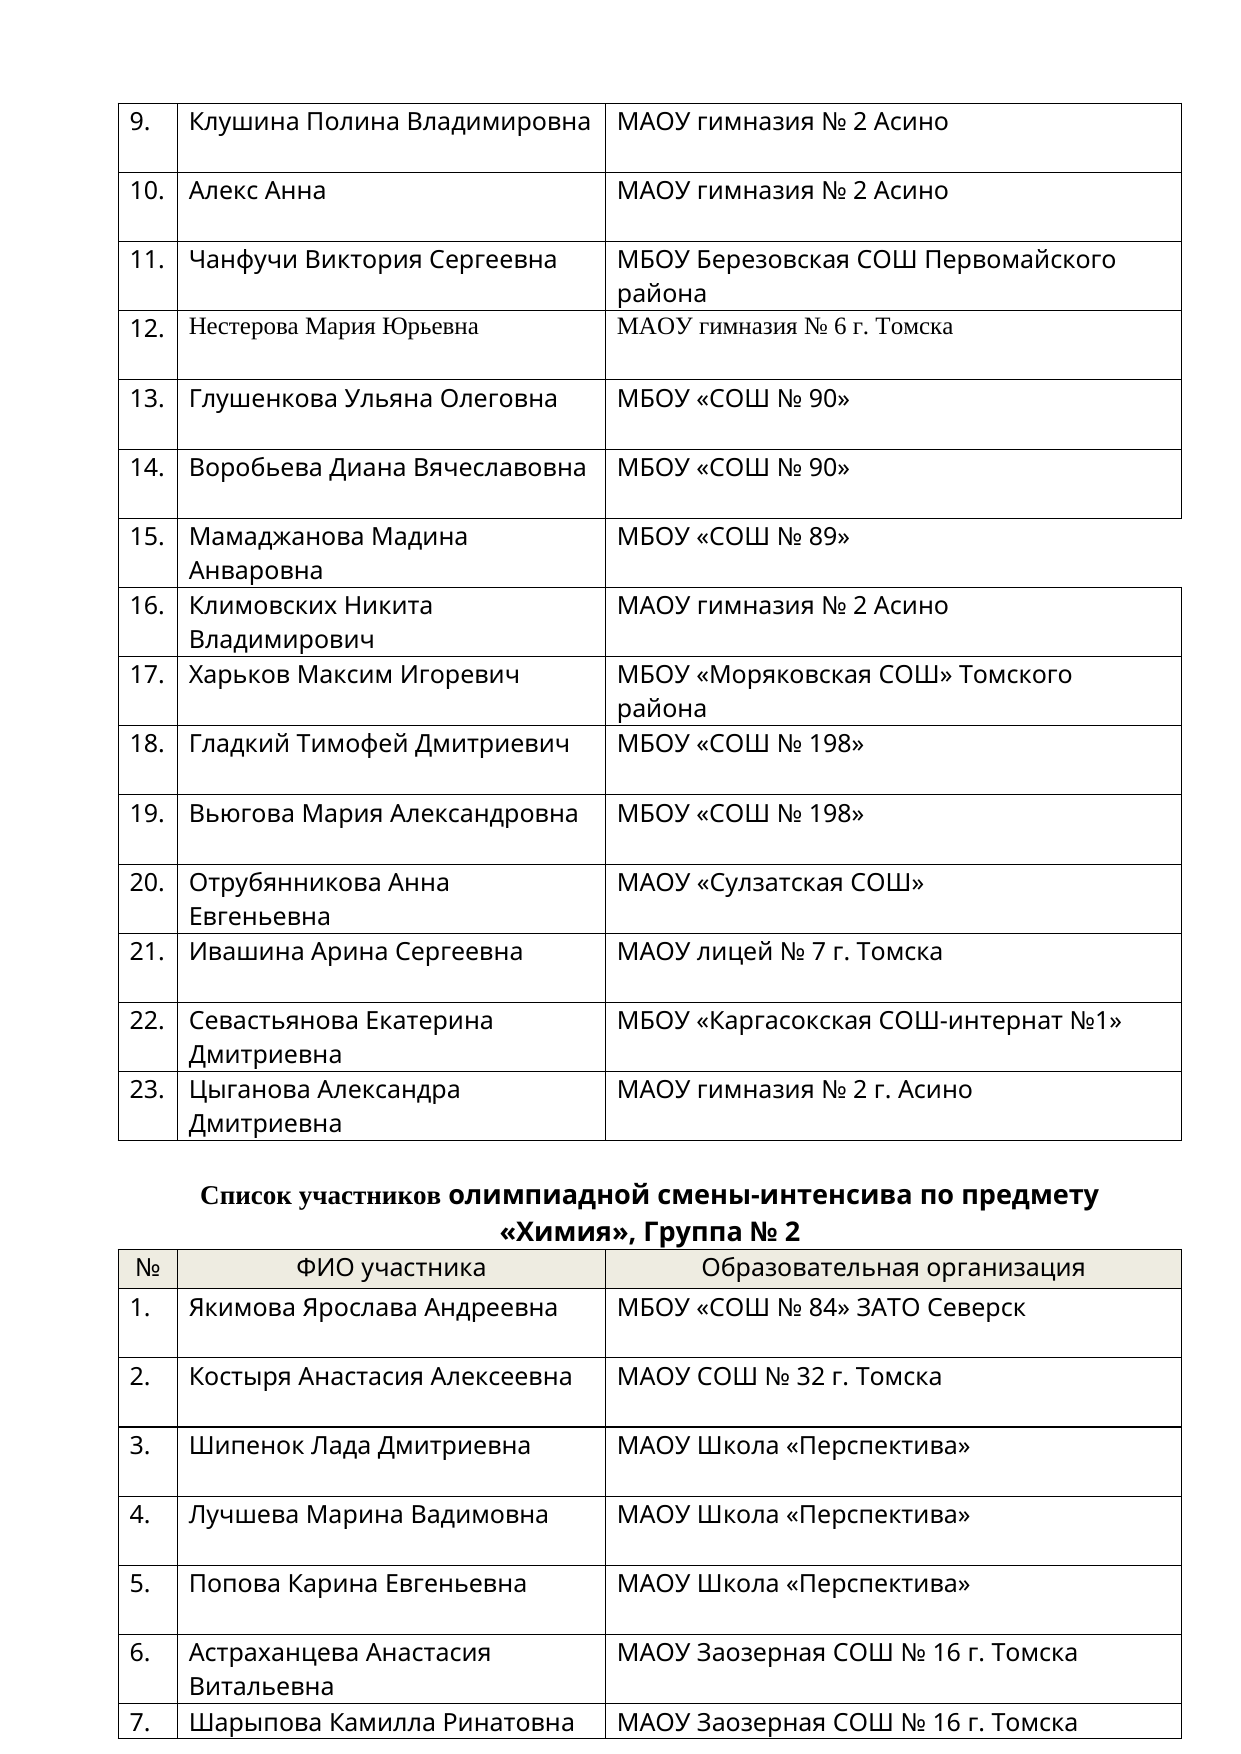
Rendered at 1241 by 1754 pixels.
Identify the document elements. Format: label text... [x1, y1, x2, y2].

table_cell [119, 450, 177, 518]
table_cell Клушина Полина Владимировна [178, 104, 605, 172]
table_cell [119, 1428, 177, 1496]
table_cell [119, 1566, 177, 1634]
table_cell МБОУ «СОШ № 198» [606, 795, 1181, 863]
table_cell МАОУ «Сулзатская СОШ» [606, 865, 1181, 933]
table_cell Ивашина Арина Сергеевна [178, 934, 605, 1002]
table_cell Костыря Анастасия Алексеевна [178, 1358, 605, 1426]
table_cell МАОУ лицей № 7 г. Томска [606, 934, 1181, 1002]
table_cell МБОУ «СОШ № 84» ЗАТО Северск [606, 1289, 1181, 1357]
table_cell Чанфучи Виктория Сергеевна [178, 242, 605, 310]
table_cell МБОУ Березовская СОШ Первомайского района [606, 242, 1181, 310]
table_cell [119, 311, 177, 379]
table_cell [119, 1497, 177, 1565]
table_cell Астраханцева Анастасия Витальевна [178, 1635, 605, 1703]
table_cell Харьков Максим Игоревич [178, 657, 605, 725]
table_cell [606, 1635, 1181, 1703]
table_cell Цыганова Александра Дмитриевна [178, 1072, 605, 1140]
table_cell [119, 1003, 177, 1071]
table_cell Нестерова Мария Юрьевна [178, 311, 605, 379]
table_header № [119, 1250, 177, 1288]
table_cell [119, 1358, 177, 1426]
table_cell Лучшева Марина Вадимовна [178, 1497, 605, 1565]
table_cell [119, 104, 177, 172]
table_cell Попова Карина Евгеньевна [178, 1566, 605, 1634]
table_cell Севастьянова Екатерина Дмитриевна [178, 1003, 605, 1071]
table_cell МБОУ «СОШ № 90» [606, 380, 1181, 448]
table_cell [119, 519, 177, 587]
table_cell МБОУ «Каргасокская СОШ-интернат №1» [606, 1003, 1181, 1071]
table_cell [119, 934, 177, 1002]
table_header Образовательная организация [606, 1250, 1181, 1288]
table_header ФИО участника [178, 1250, 605, 1288]
table_cell МАОУ Школа «Перспектива» [606, 1428, 1181, 1496]
table_cell МБОУ «Моряковская СОШ» Томского района [606, 657, 1181, 725]
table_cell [178, 1704, 605, 1738]
table_cell [119, 1635, 177, 1703]
table_cell Климовских Никита Владимирович [178, 588, 605, 656]
table_cell МБОУ «СОШ № 90» [606, 450, 1181, 518]
table_cell [119, 242, 177, 310]
table_cell [119, 726, 177, 794]
table_cell Шипенок Лада Дмитриевна [178, 1428, 605, 1496]
table_cell МАОУ гимназия № 2 Асино [606, 173, 1181, 241]
table_cell [119, 588, 177, 656]
table_cell [119, 1072, 177, 1140]
table_cell Гладкий Тимофей Дмитриевич [178, 726, 605, 794]
table_cell Воробьева Диана Вячеславовна [178, 450, 605, 518]
table_cell Вьюгова Мария Александровна [178, 795, 605, 863]
text Список участников олимпиадной смены-интенсива по предмету «Химия», Группа № 2 [148, 1175, 1152, 1249]
table_cell [119, 865, 177, 933]
table_cell МАОУ СОШ № 32 г. Томска [606, 1358, 1181, 1426]
table_cell [119, 173, 177, 241]
table_cell Алекс Анна [178, 173, 605, 241]
table_cell МАОУ Школа «Перспектива» [606, 1566, 1181, 1634]
table_cell [119, 1704, 177, 1738]
table_cell [119, 657, 177, 725]
table_cell МБОУ «СОШ № 89» [606, 519, 1181, 587]
table_cell Глушенкова Ульяна Олеговна [178, 380, 605, 448]
table_cell МАОУ гимназия № 6 г. Томска [606, 311, 1181, 379]
table_cell МАОУ Школа «Перспектива» [606, 1497, 1181, 1565]
table_cell [119, 380, 177, 448]
table_cell Отрубянникова Анна Евгеньевна [178, 865, 605, 933]
table_cell МАОУ гимназия № 2 Асино [606, 104, 1181, 172]
table_cell Якимова Ярослава Андреевна [178, 1289, 605, 1357]
table_cell МАОУ гимназия № 2 Асино [606, 588, 1181, 656]
table_cell [119, 795, 177, 863]
table_cell Мамаджанова Мадина Анваровна [178, 519, 605, 587]
table_cell МБОУ «СОШ № 198» [606, 726, 1181, 794]
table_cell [606, 1704, 1181, 1738]
table_cell МАОУ гимназия № 2 г. Асино [606, 1072, 1181, 1140]
table_cell [119, 1289, 177, 1357]
